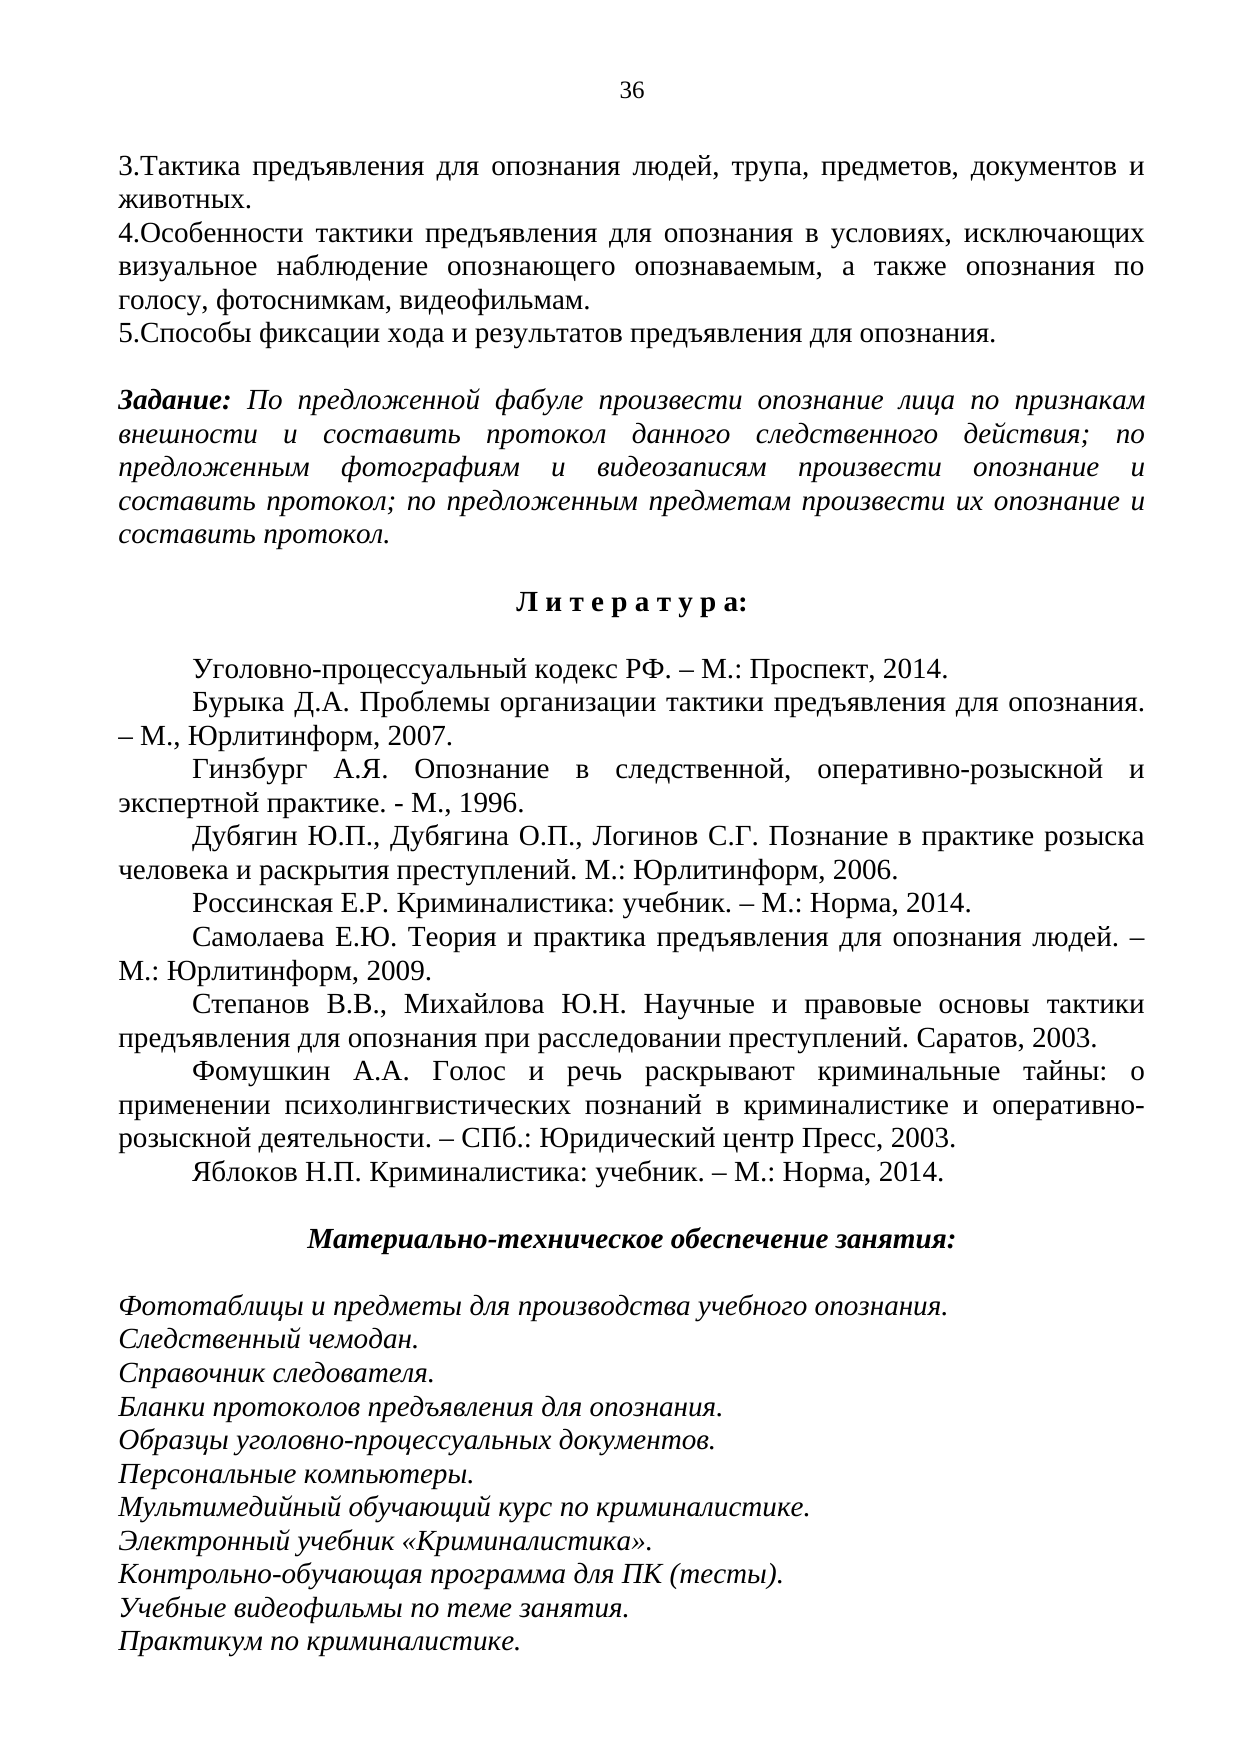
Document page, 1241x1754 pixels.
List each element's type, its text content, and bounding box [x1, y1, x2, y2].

text Персональные компьютеры. [118, 1456, 1146, 1489]
text Справочник следователя. [118, 1355, 1146, 1389]
text Образцы уголовно-процессуальных документов. [118, 1422, 1146, 1456]
text 3.Тактика предъявления для опознания людей, трупа, предметов, документов и животных. [118, 148, 1146, 215]
text Контрольно-обучающая программа для ПК (тесты). [118, 1556, 1146, 1590]
text Яблоков Н.П. Криминалистика: учебник. – М.: Норма, 2014. [118, 1154, 1146, 1187]
text Гинзбург А.Я. Опознание в следственной, оперативно-розыскной и экспертной практике. - М., 1996. [118, 751, 1146, 818]
text Задание: По предложенной фабуле произвести опознание лица по признакам внешности и составить протокол данного следственного действия; по предложенным фотографиям и видеозаписям произвести опознание и составить протокол; по предложенным предметам произвести их опознание и составить протокол. [118, 382, 1146, 550]
text Фомушкин А.А. Голос и речь раскрывают криминальные тайны: о применении психолингвистических познаний в криминалистике и оперативно-розыскной деятельности. – СПб.: Юридический центр Пресс, 2003. [118, 1053, 1146, 1154]
text Самолаева Е.Ю. Теория и практика предъявления для опознания людей. – М.: Юрлитинформ, 2009. [118, 919, 1146, 986]
text Следственный чемодан. [118, 1322, 1146, 1355]
text Уголовно-процессуальный кодекс РФ. – М.: Проспект, 2014. [118, 651, 1146, 684]
text Материально-техническое обеспечение занятия: [118, 1221, 1146, 1254]
text Учебные видеофильмы по теме занятия. [118, 1590, 1146, 1623]
text Мультимедийный обучающий курс по криминалистике. [118, 1489, 1146, 1523]
text 5.Способы фиксации хода и результатов предъявления для опознания. [118, 315, 1146, 349]
text Фототаблицы и предметы для производства учебного опознания. [118, 1288, 1146, 1322]
text Электронный учебник «Криминалистика». [118, 1523, 1146, 1556]
text Степанов В.В., Михайлова Ю.Н. Научные и правовые основы тактики предъявления для опознания при расследовании преступлений. Саратов, 2003. [118, 986, 1146, 1053]
text Л и т е р а т у р а: [118, 584, 1146, 617]
text Бурыка Д.А. Проблемы организации тактики предъявления для опознания. – М., Юрлитинформ, 2007. [118, 684, 1146, 751]
text 4.Особенности тактики предъявления для опознания в условиях, исключающих визуальное наблюдение опознающего опознаваемым, а также опознания по голосу, фотоснимкам, видеофильмам. [118, 215, 1146, 315]
text Россинская Е.Р. Криминалистика: учебник. – М.: Норма, 2014. [118, 886, 1146, 919]
text Дубягин Ю.П., Дубягина О.П., Логинов С.Г. Познание в практике розыска человека и раскрытия преступлений. М.: Юрлитинформ, 2006. [118, 818, 1146, 886]
text Практикум по криминалистике. [118, 1623, 1146, 1657]
text Бланки протоколов предъявления для опознания. [118, 1389, 1146, 1422]
